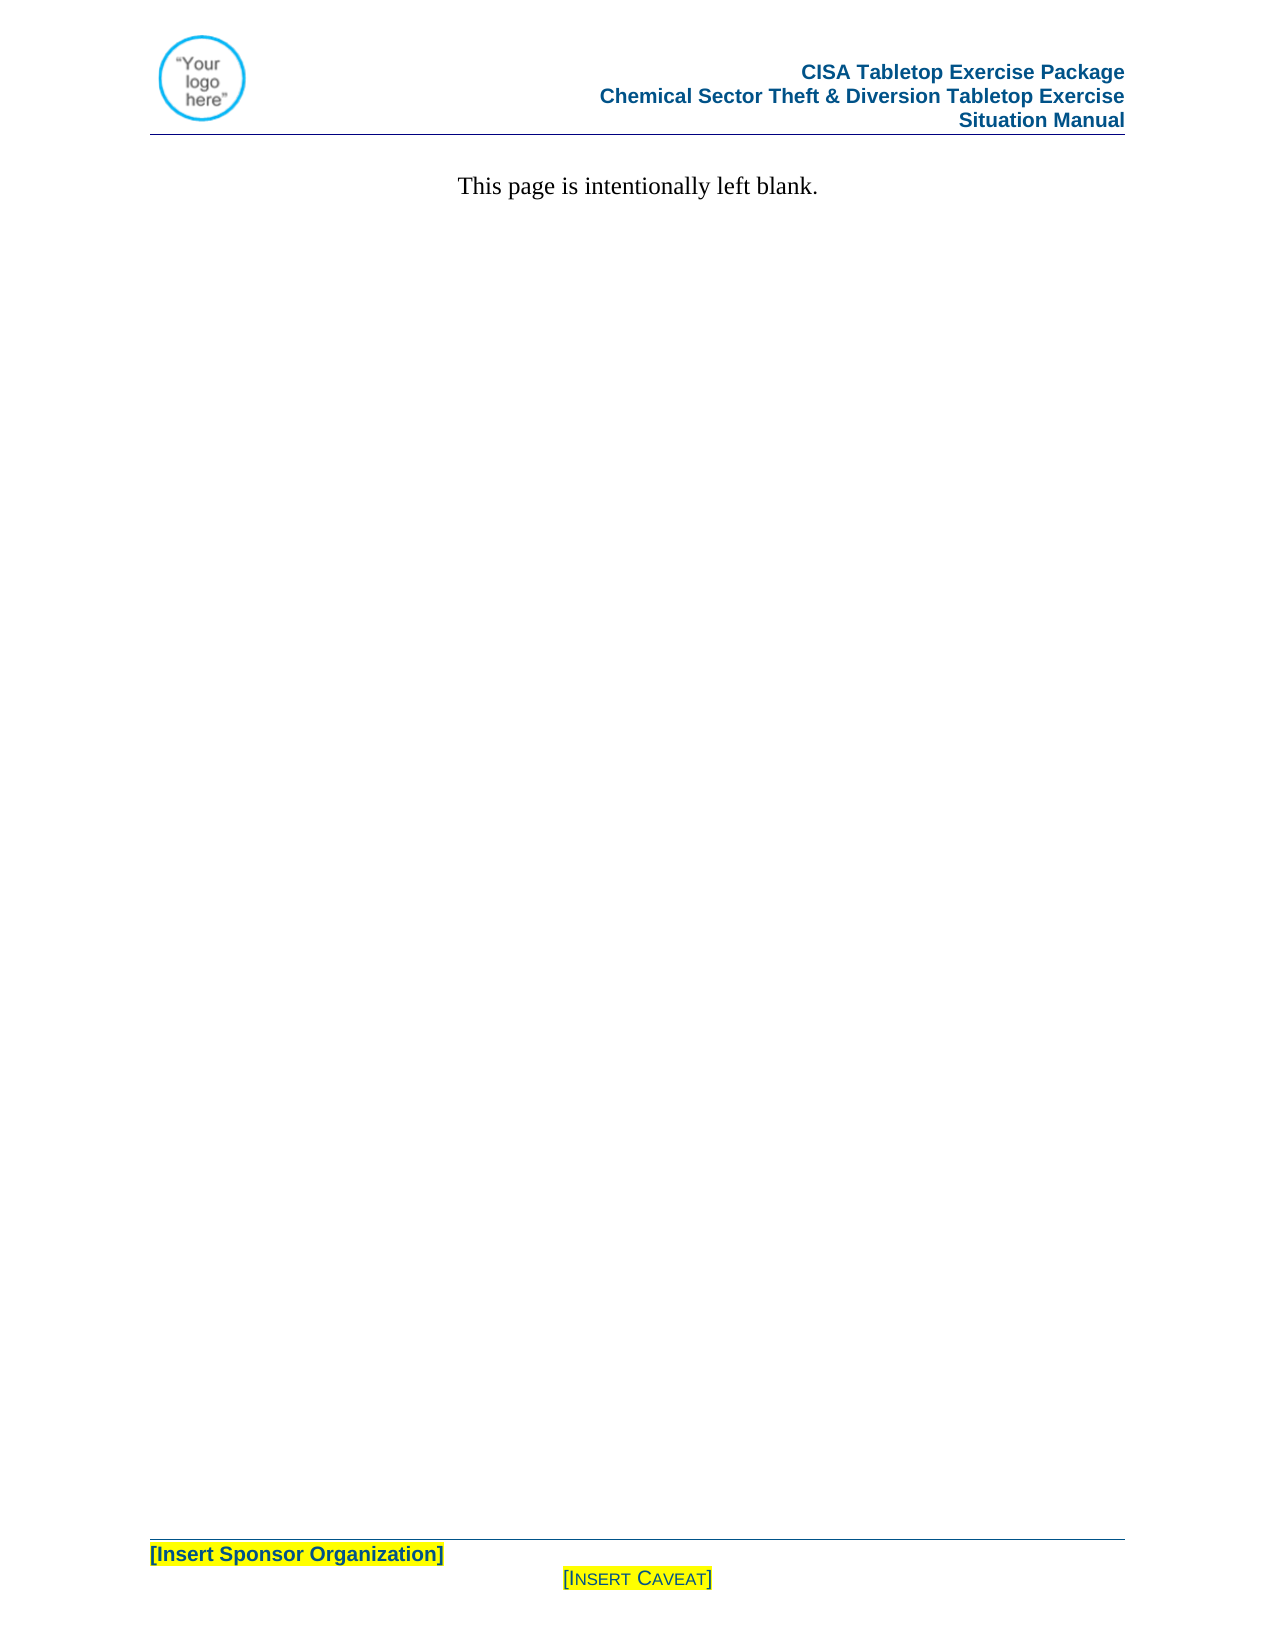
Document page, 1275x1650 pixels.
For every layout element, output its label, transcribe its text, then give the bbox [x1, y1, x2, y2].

text This page is intentionally left blank. [150, 171, 1125, 201]
picture [158, 35, 200, 76]
picture [158, 35, 253, 123]
picture [162, 39, 242, 118]
